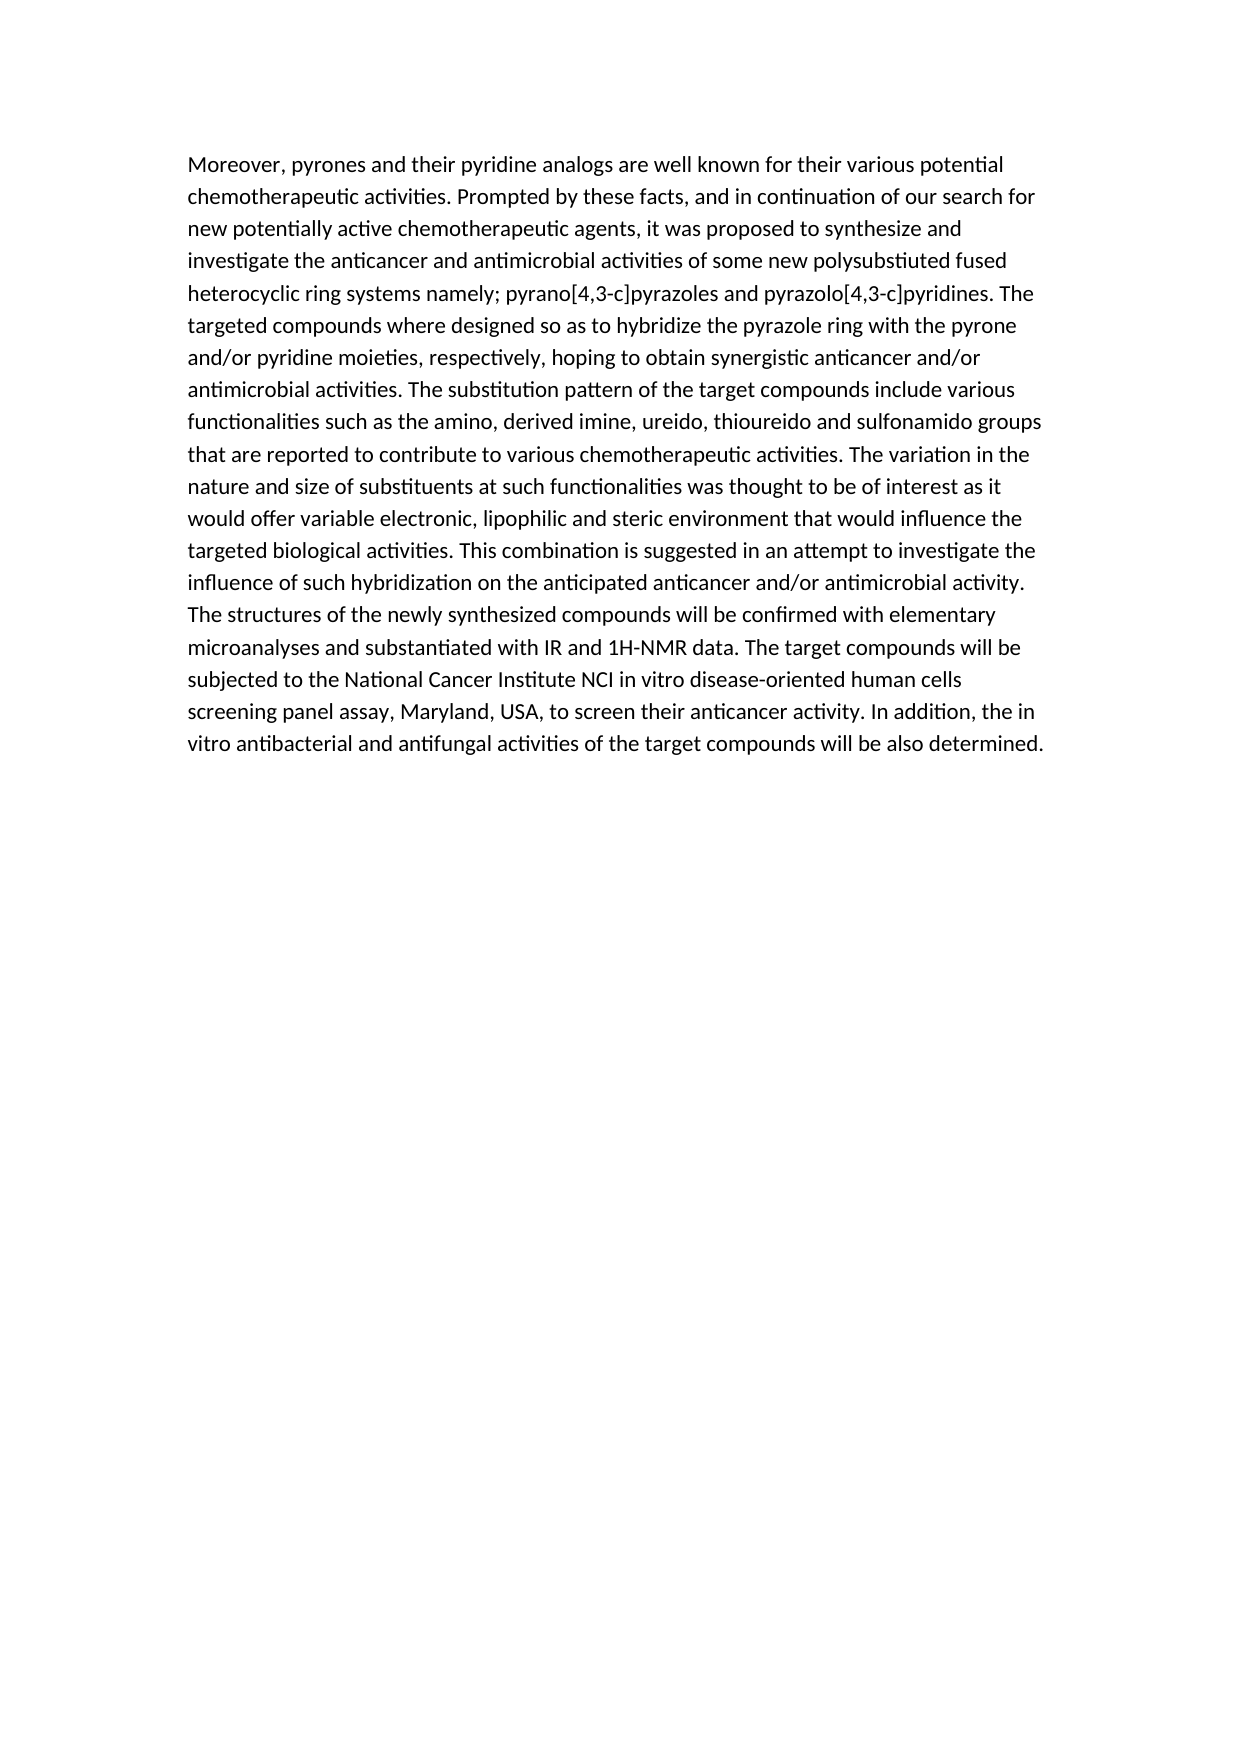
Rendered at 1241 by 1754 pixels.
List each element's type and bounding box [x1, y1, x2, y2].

text [187, 150, 1053, 757]
